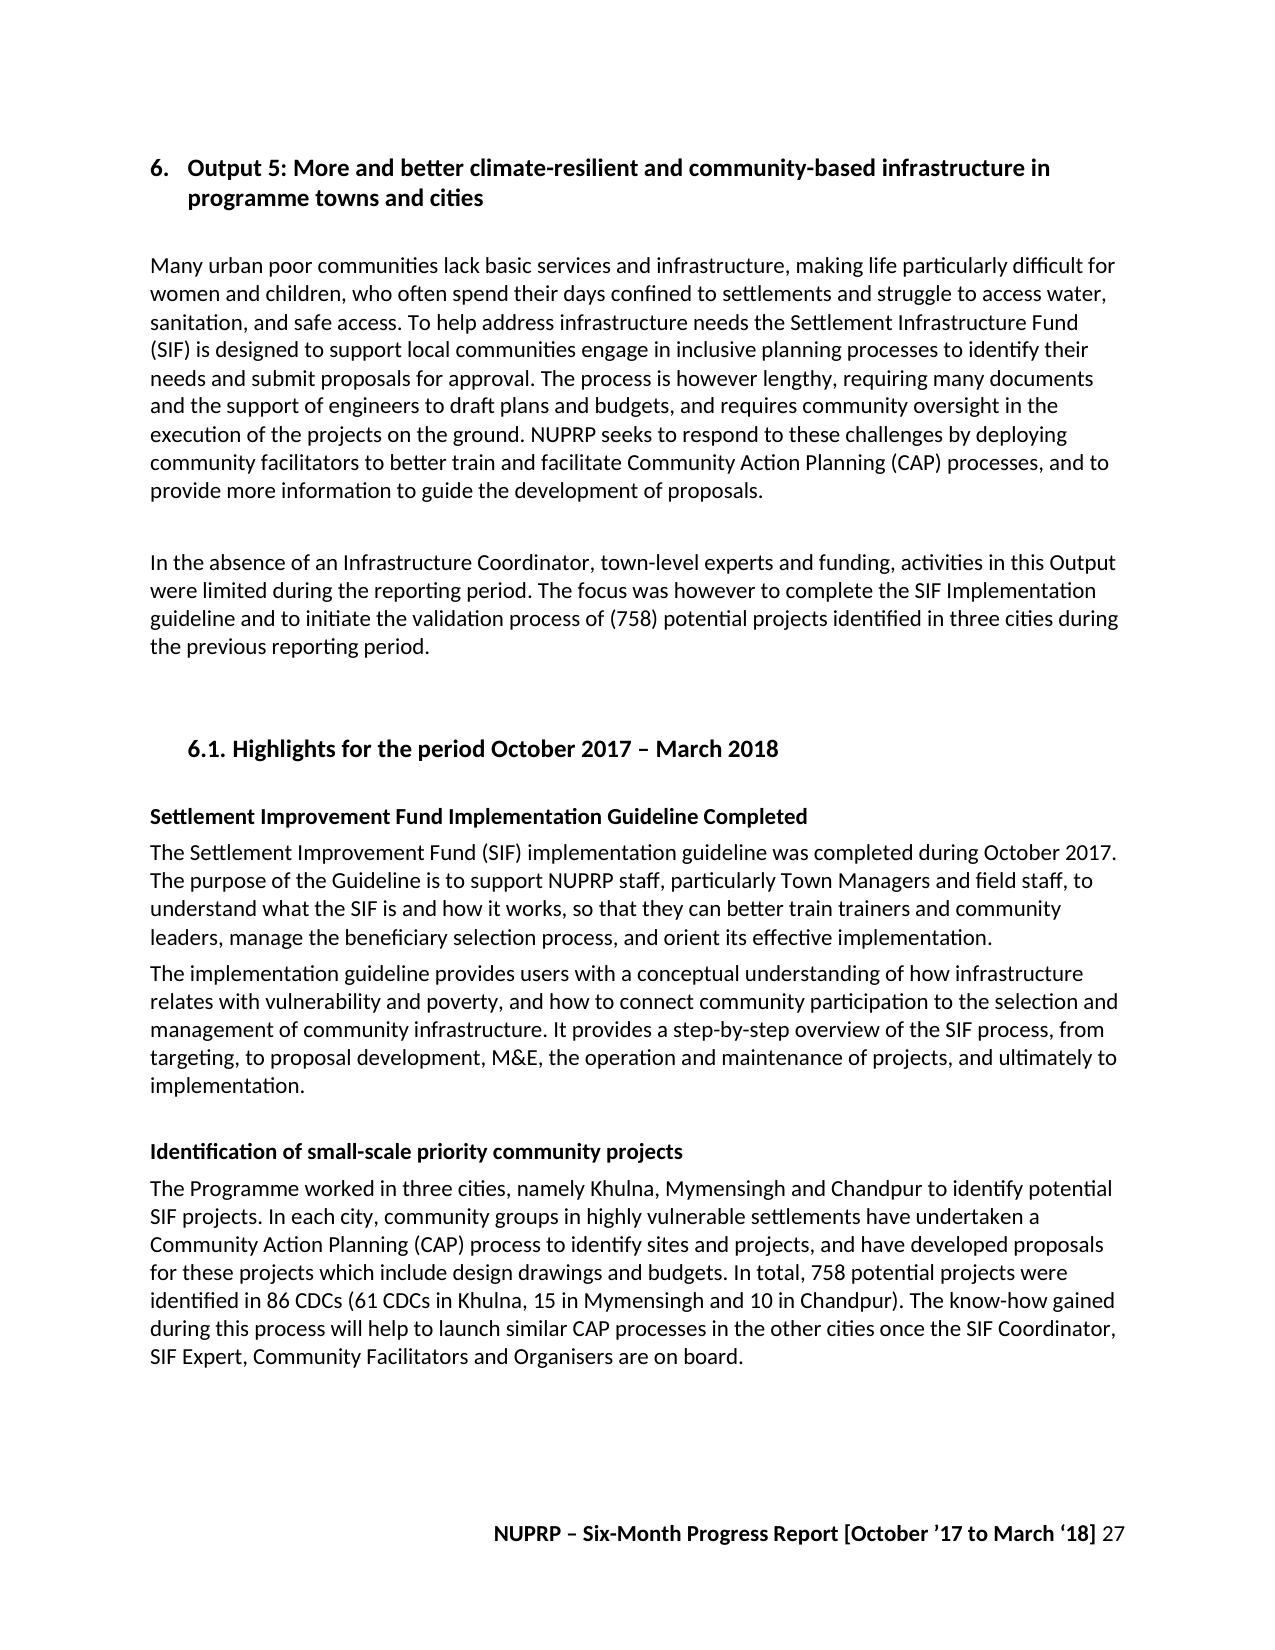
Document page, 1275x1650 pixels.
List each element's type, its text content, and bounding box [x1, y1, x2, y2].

text The Programme worked in three cities, namely Khulna, Mymensingh and Chandpur to identify potential SIF projects. In each city, community groups in highly vulnerable settlements have undertaken a Community Action Planning (CAP) process to identify sites and projects, and have developed proposals for these projects which include design drawings and budgets. In total, 758 potential projects were identified in 86 CDCs (61 CDCs in Khulna, 15 in Mymensingh and 10 in Chandpur). The know-how gained during this process will help to launch similar CAP processes in the other cities once the SIF Coordinator, SIF Expert, Community Facilitators and Organisers are on board. [150, 1174, 1125, 1370]
text Many urban poor communities lack basic services and infrastructure, making life particularly difficult for women and children, who often spend their days confined to settlements and struggle to access water, sanitation, and safe access. To help address infrastructure needs the Settlement Infrastructure Fund (SIF) is designed to support local communities engage in inclusive planning processes to identify their needs and submit proposals for approval. The process is however lengthy, requiring many documents and the support of engineers to draft plans and budgets, and requires community oversight in the execution of the projects on the ground. NUPRP seeks to respond to these challenges by deploying community facilitators to better train and facilitate Community Action Planning (CAP) processes, and to provide more information to guide the development of proposals. [150, 252, 1125, 504]
subtitle Highlights for the period October 2017 – March 2018 [187, 733, 1125, 764]
text In the absence of an Infrastructure Coordinator, town-level experts and funding, activities in this Output were limited during the reporting period. The focus was however to complete the SIF Implementation guideline and to initiate the validation process of (758) potential projects identified in three cities during the previous reporting period. [150, 548, 1125, 661]
subtitle Output 5: More and better climate-resilient and community-based infrastructure in programme towns and cities [150, 152, 1125, 213]
text The implementation guideline provides users with a conceptual understanding of how infrastructure relates with vulnerability and poverty, and how to connect community participation to the selection and management of community infrastructure. It provides a step-by-step overview of the SIF process, from targeting, to proposal development, M&E, the operation and maintenance of projects, and ultimately to implementation. [150, 959, 1125, 1099]
text The Settlement Improvement Fund (SIF) implementation guideline was completed during October 2017. The purpose of the Guideline is to support NUPRP staff, particularly Town Managers and field staff, to understand what the SIF is and how it works, so that they can better train trainers and community leaders, manage the beneficiary selection process, and orient its effective implementation. [150, 838, 1125, 951]
text Settlement Improvement Fund Implementation Guideline Completed [150, 802, 1125, 830]
text Identification of small-scale priority community projects [150, 1137, 1125, 1166]
